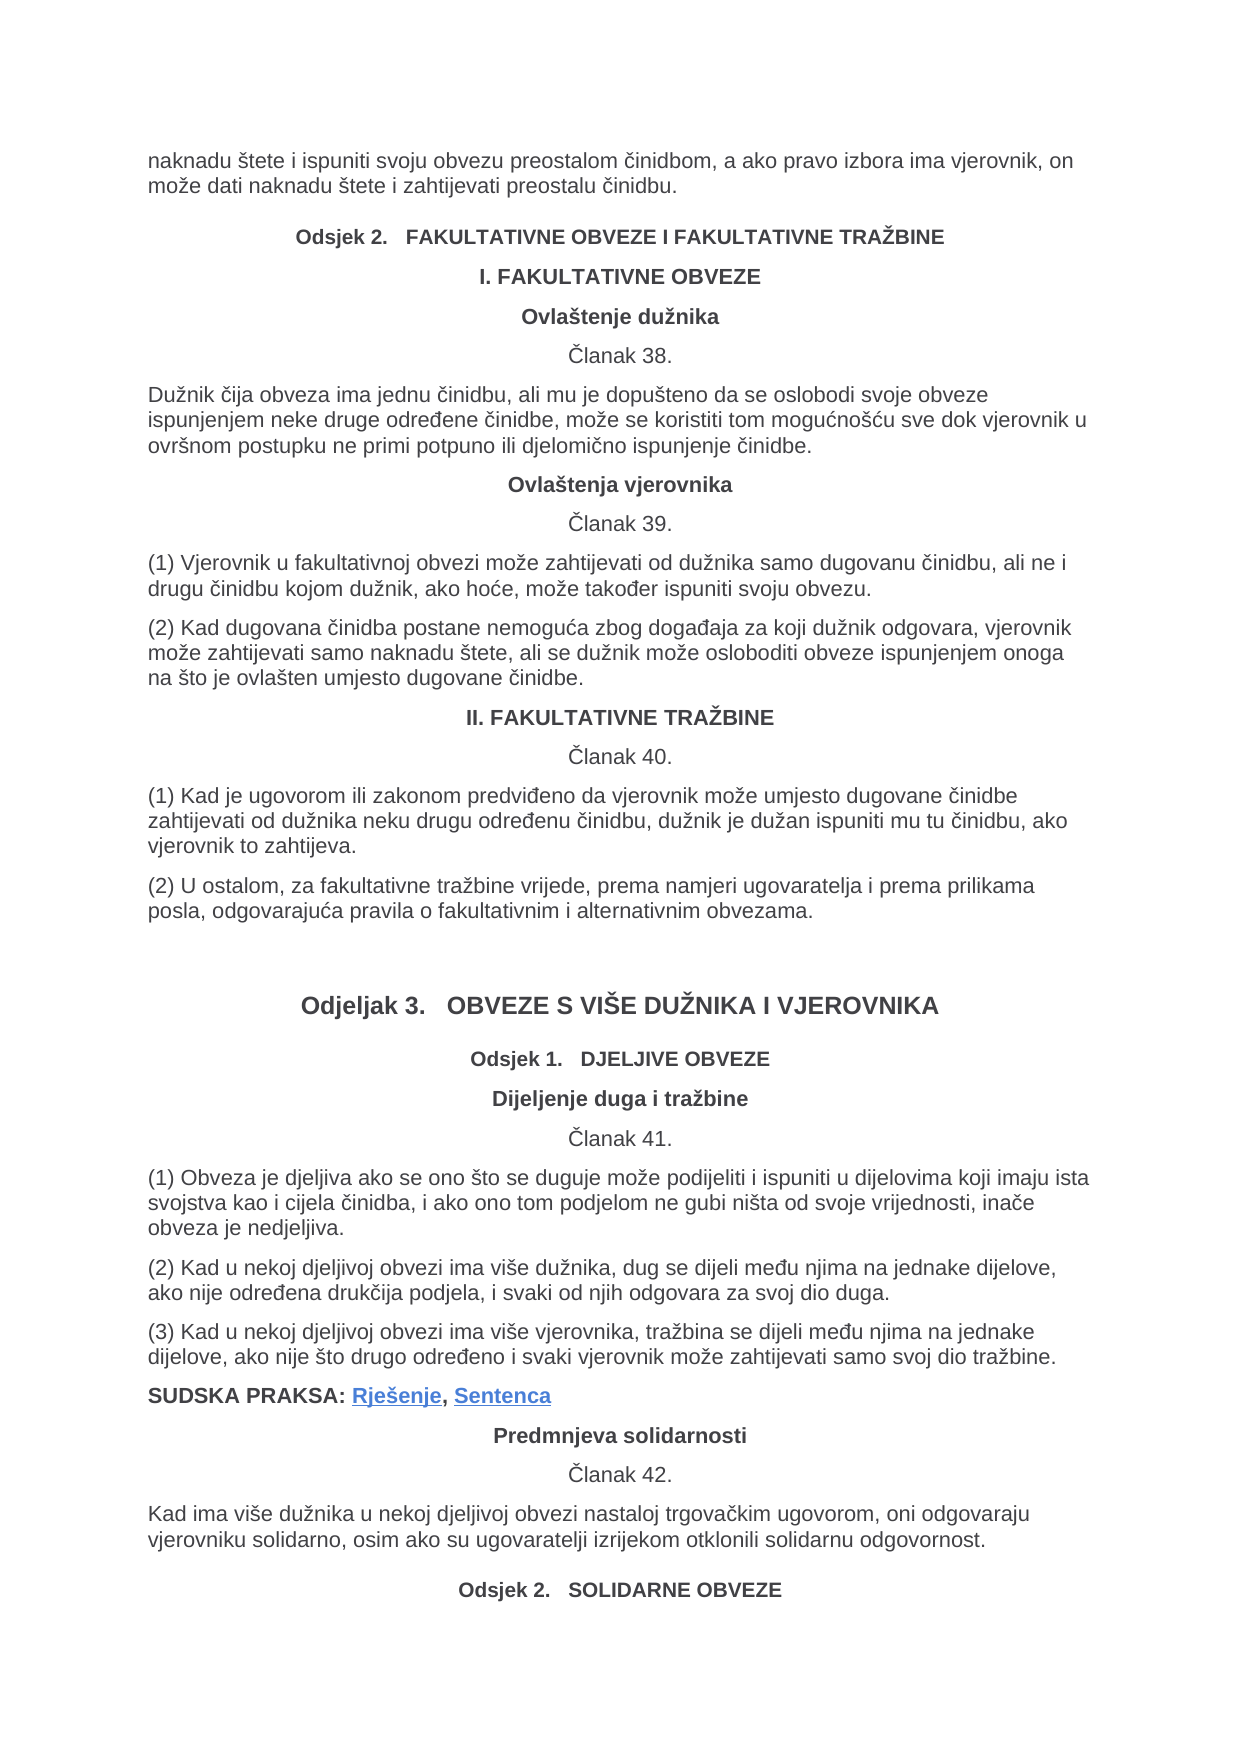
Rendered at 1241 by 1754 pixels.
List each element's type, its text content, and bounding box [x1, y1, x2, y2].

text (2) U ostalom, za fakultativne tražbine vrijede, prema namjeri ugovaratelja i prema prilikama posla, odgovarajuća pravila o fakultativnim i alternativnim obvezama. [148, 873, 1093, 923]
text (1) Obveza je djeljiva ako se ono što se duguje može podijeliti i ispuniti u dijelovima koji imaju ista svojstva kao i cijela činidba, i ako ono tom podjelom ne gubi ništa od svoje vrijednosti, inače obveza je nedjeljiva. [148, 1165, 1093, 1240]
text Odsjek 1. DJELJIVE OBVEZE [148, 1036, 1093, 1071]
text (3) Kad u nekoj djeljivoj obvezi ima više vjerovnika, tražbina se dijeli među njima na jednake dijelove, ako nije što drugo određeno i svaki vjerovnik može zahtijevati samo svoj dio tražbine. [148, 1319, 1093, 1369]
text SUDSKA PRAKSA: Rješenje, Sentenca [148, 1383, 1093, 1409]
text Članak 42. [148, 1462, 1093, 1487]
text Članak 41. [148, 1126, 1093, 1151]
text II. FAKULTATIVNE TRAŽBINE [148, 704, 1093, 730]
text Dužnik čija obveza ima jednu činidbu, ali mu je dopušteno da se oslobodi svoje obveze ispunjenjem neke druge određene činidbe, može se koristiti tom mogućnošću sve dok vjerovnik u ovršnom postupku ne primi potpuno ili djelomično ispunjenje činidbe. [148, 382, 1093, 458]
text Članak 39. [148, 511, 1093, 536]
text Odjeljak 3. OBVEZE S VIŠE DUŽNIKA I VJEROVNIKA [148, 978, 1093, 1020]
text Kad ima više dužnika u nekoj djeljivoj obvezi nastaloj trgovačkim ugovorom, oni odgovaraju vjerovniku solidarno, osim ako su ugovaratelji izrijekom otklonili solidarnu odgovornost. [148, 1501, 1093, 1552]
text (2) Kad u nekoj djeljivoj obvezi ima više dužnika, dug se dijeli među njima na jednake dijelove, ako nije određena drukčija podjela, i svaki od njih odgovara za svoj dio duga. [148, 1254, 1093, 1305]
text Dijeljenje duga i tražbine [148, 1086, 1093, 1111]
text (2) Kad dugovana činidba postane nemoguća zbog događaja za koji dužnik odgovara, vjerovnik može zahtijevati samo naknadu štete, ali se dužnik može osloboditi obveze ispunjenjem onoga na što je ovlašten umjesto dugovane činidbe. [148, 615, 1093, 690]
text Članak 38. [148, 343, 1093, 368]
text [148, 148, 1093, 198]
text Odsjek 2. FAKULTATIVNE OBVEZE I FAKULTATIVNE TRAŽBINE [148, 214, 1093, 249]
text Ovlaštenje dužnika [148, 303, 1093, 329]
text Odsjek 2. SOLIDARNE OBVEZE [148, 1567, 1093, 1602]
text Predmnjeva solidarnosti [148, 1423, 1093, 1448]
text (1) Vjerovnik u fakultativnoj obvezi može zahtijevati od dužnika samo dugovanu činidbu, ali ne i drugu činidbu kojom dužnik, ako hoće, može također ispuniti svoju obvezu. [148, 550, 1093, 601]
text I. FAKULTATIVNE OBVEZE [148, 264, 1093, 289]
text Ovlaštenja vjerovnika [148, 472, 1093, 497]
text Članak 40. [148, 744, 1093, 769]
text (1) Kad je ugovorom ili zakonom predviđeno da vjerovnik može umjesto dugovane činidbe zahtijevati od dužnika neku drugu određenu činidbu, dužnik je dužan ispuniti mu tu činidbu, ako vjerovnik to zahtijeva. [148, 783, 1093, 859]
